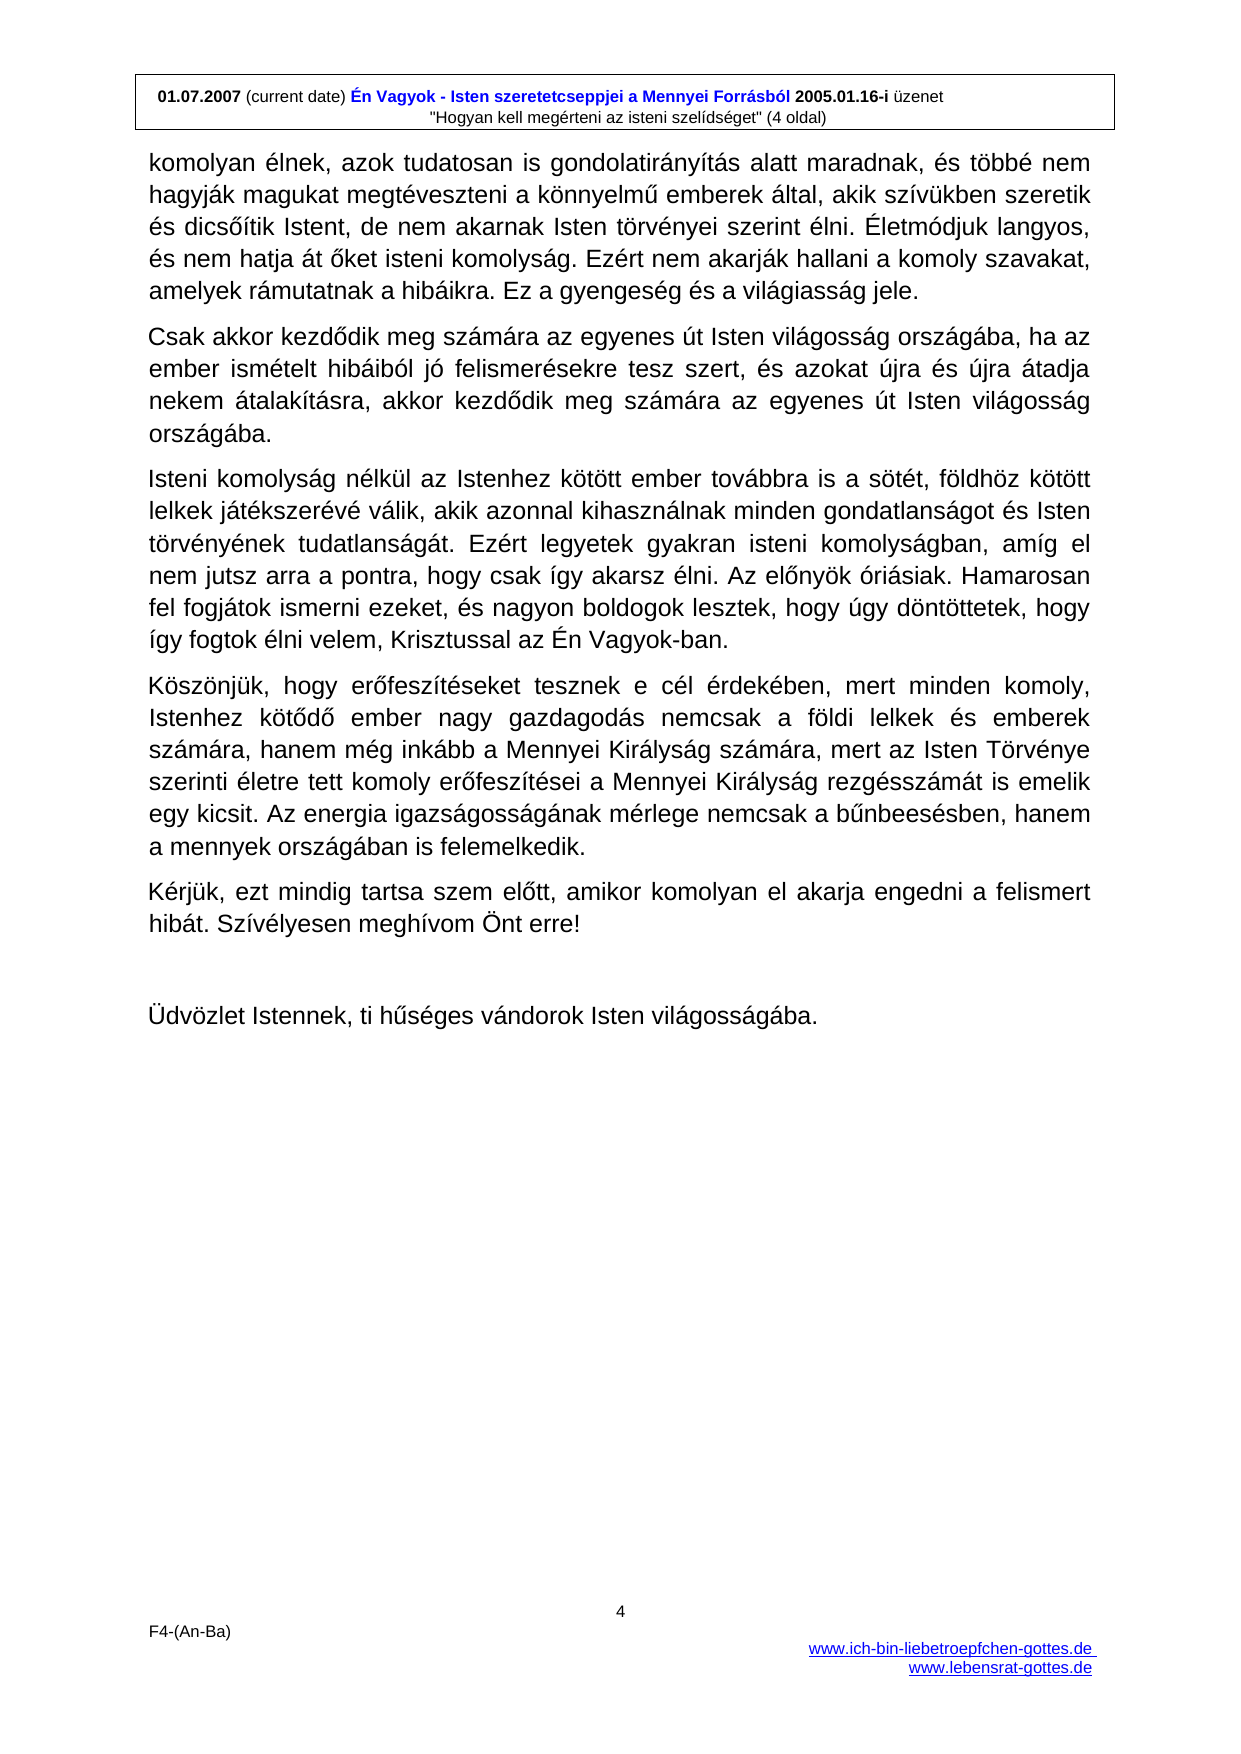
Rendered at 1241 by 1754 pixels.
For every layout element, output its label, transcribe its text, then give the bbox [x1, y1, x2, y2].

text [148, 148, 1092, 305]
text Köszönjük, hogy erőfeszítéseket tesznek e cél érdekében, mert minden komoly, Istenhez kötődő ember nagy gazdagodás nemcsak a földi lelkek és emberek számára, hanem még inkább a Mennyei Királyság számára, mert az Isten Törvénye szerinti életre tett komoly erőfeszítései a Mennyei Királyság rezgésszámát is emelik egy kicsit. Az energia igazságosságának mérlege nemcsak a bűnbeesésben, hanem a mennyek országában is felemelkedik. [148, 671, 1092, 860]
text Üdvözlet Istennek, ti hűséges vándorok Isten világosságába. [148, 1001, 1092, 1029]
text Isteni komolyság nélkül az Istenhez kötött ember továbbra is a sötét, földhöz kötött lelkek játékszerévé válik, akik azonnal kihasználnak minden gondatlanságot és Isten törvényének tudatlanságát. Ezért legyetek gyakran isteni komolyságban, amíg el nem jutsz arra a pontra, hogy csak így akarsz élni. Az előnyök óriásiak. Hamarosan fel fogjátok ismerni ezeket, és nagyon boldogok lesztek, hogy úgy döntöttetek, hogy így fogtok élni velem, Krisztussal az Én Vagyok-ban. [148, 464, 1092, 654]
text Kérjük, ezt mindig tartsa szem előtt, amikor komolyan el akarja engedni a felismert hibát. Szívélyesen meghívom Önt erre! [148, 877, 1092, 938]
text Csak akkor kezdődik meg számára az egyenes út Isten világosság országába, ha az ember ismételt hibáiból jó felismerésekre tesz szert, és azokat újra és újra átadja nekem átalakításra, akkor kezdődik meg számára az egyenes út Isten világosság országába. [148, 322, 1092, 447]
